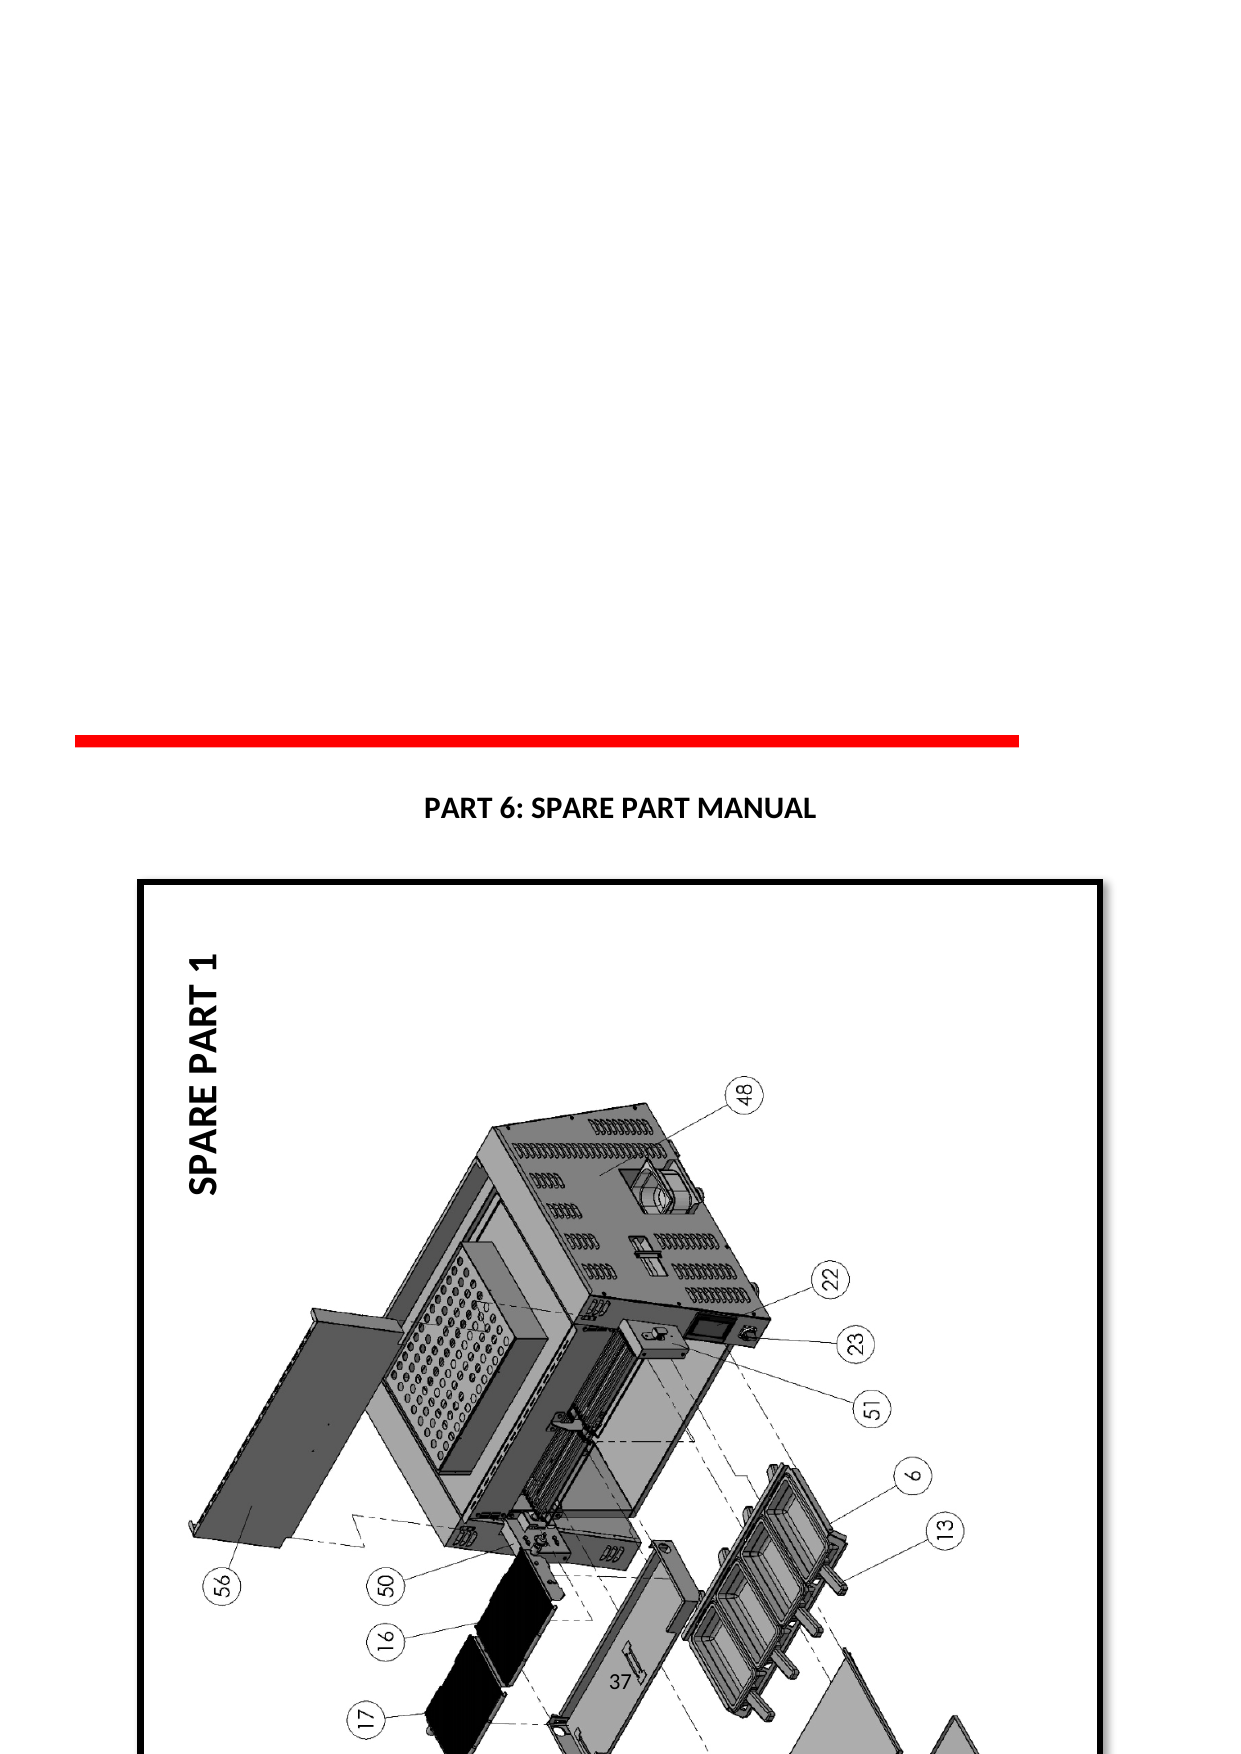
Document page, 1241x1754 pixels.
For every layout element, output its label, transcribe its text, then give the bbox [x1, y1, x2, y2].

picture [145, 886, 1097, 1754]
text PART 6: SPARE PART MANUAL [75, 788, 1165, 826]
